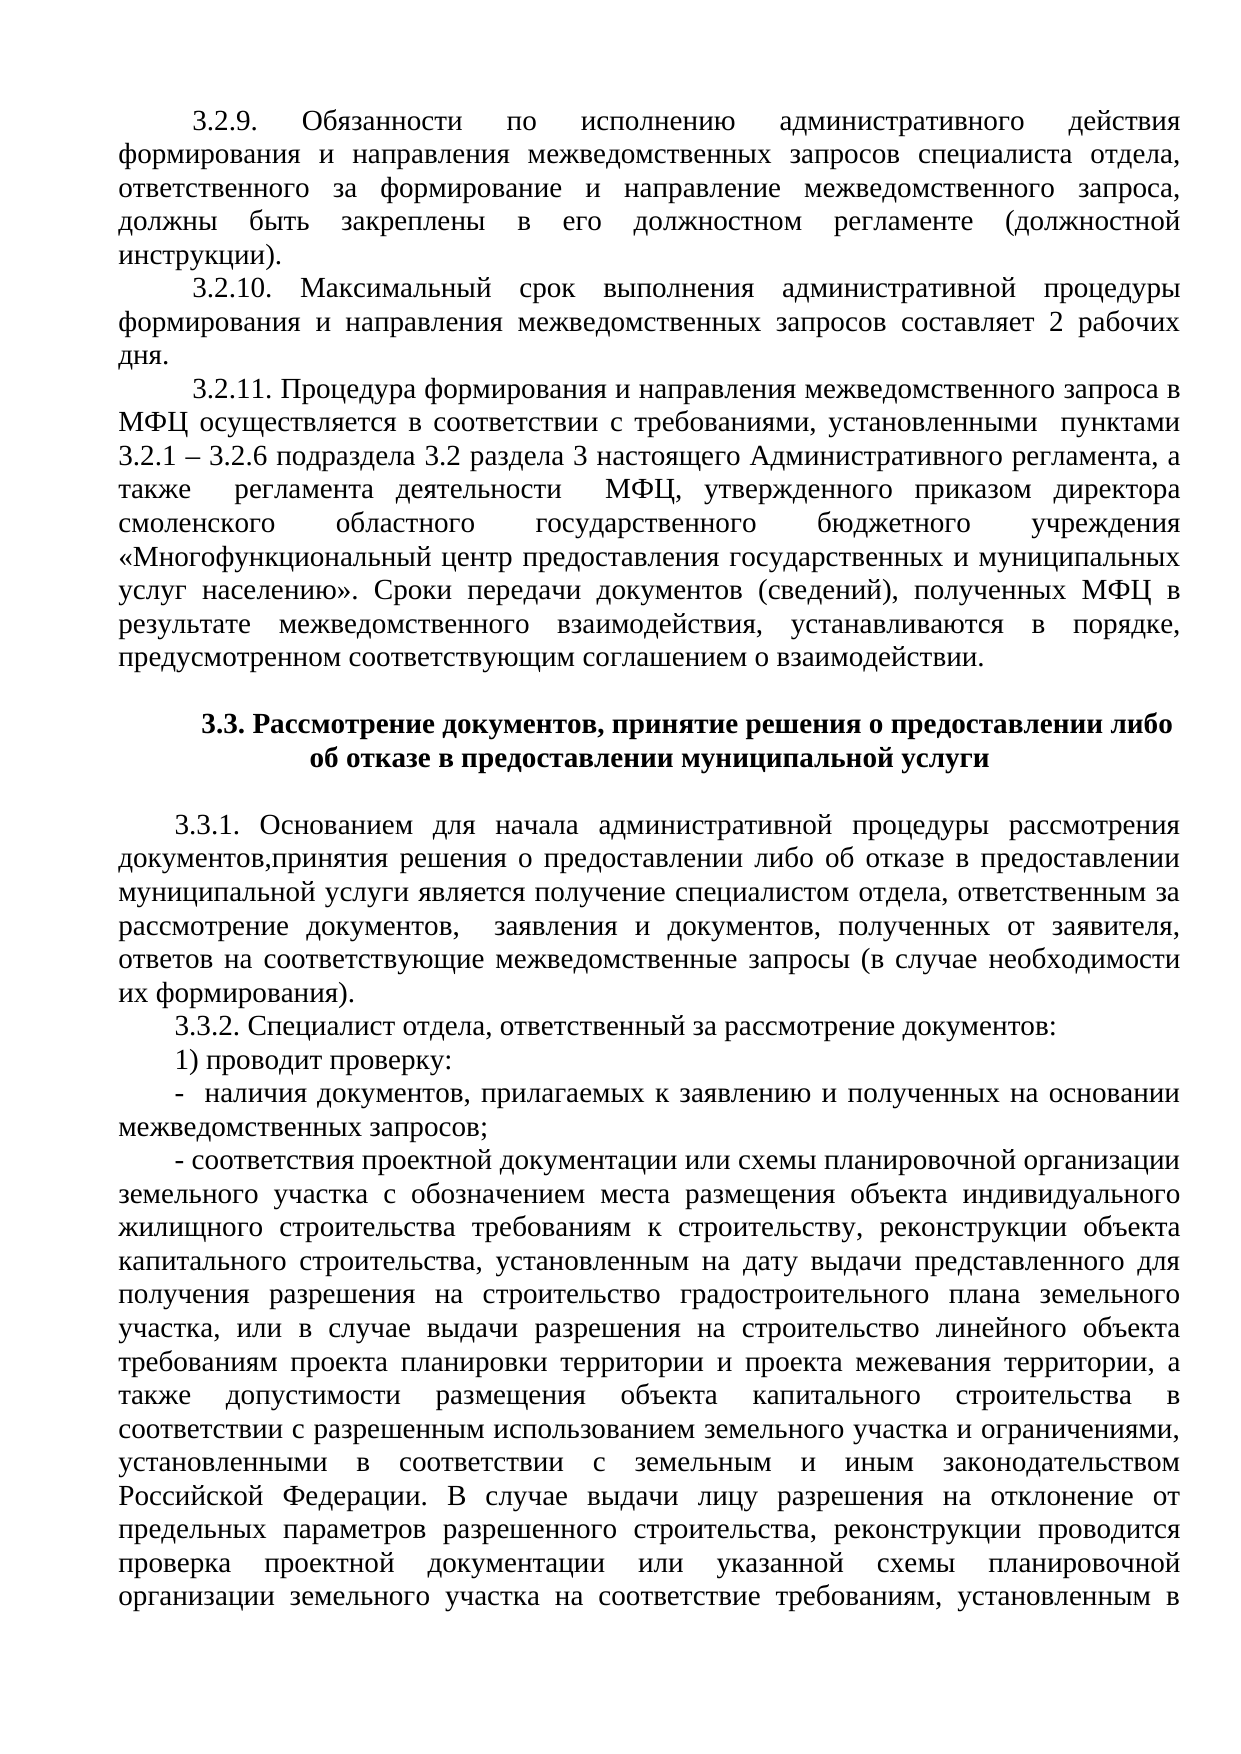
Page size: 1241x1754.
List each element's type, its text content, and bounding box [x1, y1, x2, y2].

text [118, 1142, 1181, 1612]
text 3.3.1. Основанием для начала административной процедуры рассмотрения документов,принятия решения о предоставлении либо об отказе в предоставлении муниципальной услуги является получение специалистом отдела, ответственным за рассмотрение документов, заявления и документов, полученных от заявителя, ответов на соответствующие межведомственные запросы (в случае необходимости их формирования). [118, 807, 1181, 1008]
text 3.2.11. Процедура формирования и направления межведомственного запроса в МФЦ осуществляется в соответствии с требованиями, установленными пунктами 3.2.1 – 3.2.6 подраздела 3.2 раздела 3 настоящего Административного регламента, а также регламента деятельности МФЦ, утвержденного приказом директора смоленского областного государственного бюджетного учреждения «Многофункциональный центр предоставления государственных и муниципальных услуг населению». Сроки передачи документов (сведений), полученных МФЦ в результате межведомственного взаимодействия, устанавливаются в порядке, предусмотренном соответствующим соглашением о взаимодействии. [118, 371, 1181, 673]
text 3.3.2. Специалист отдела, ответственный за рассмотрение документов: [118, 1008, 1181, 1042]
text 3.3. Рассмотрение документов, принятие решения о предоставлении либо об отказе в предоставлении муниципальной услуги [118, 706, 1181, 773]
text 1) проводит проверку: [118, 1042, 1181, 1075]
text - наличия документов, прилагаемых к заявлению и полученных на основании межведомственных запросов; [118, 1075, 1181, 1142]
text 3.2.9. Обязанности по исполнению административного действия формирования и направления межведомственных запросов специалиста отдела, ответственного за формирование и направление межведомственного запроса, должны быть закреплены в его должностном регламенте (должностной инструкции). [118, 103, 1181, 270]
text 3.2.10. Максимальный срок выполнения административной процедуры формирования и направления межведомственных запросов составляет 2 рабочих дня. [118, 270, 1181, 371]
